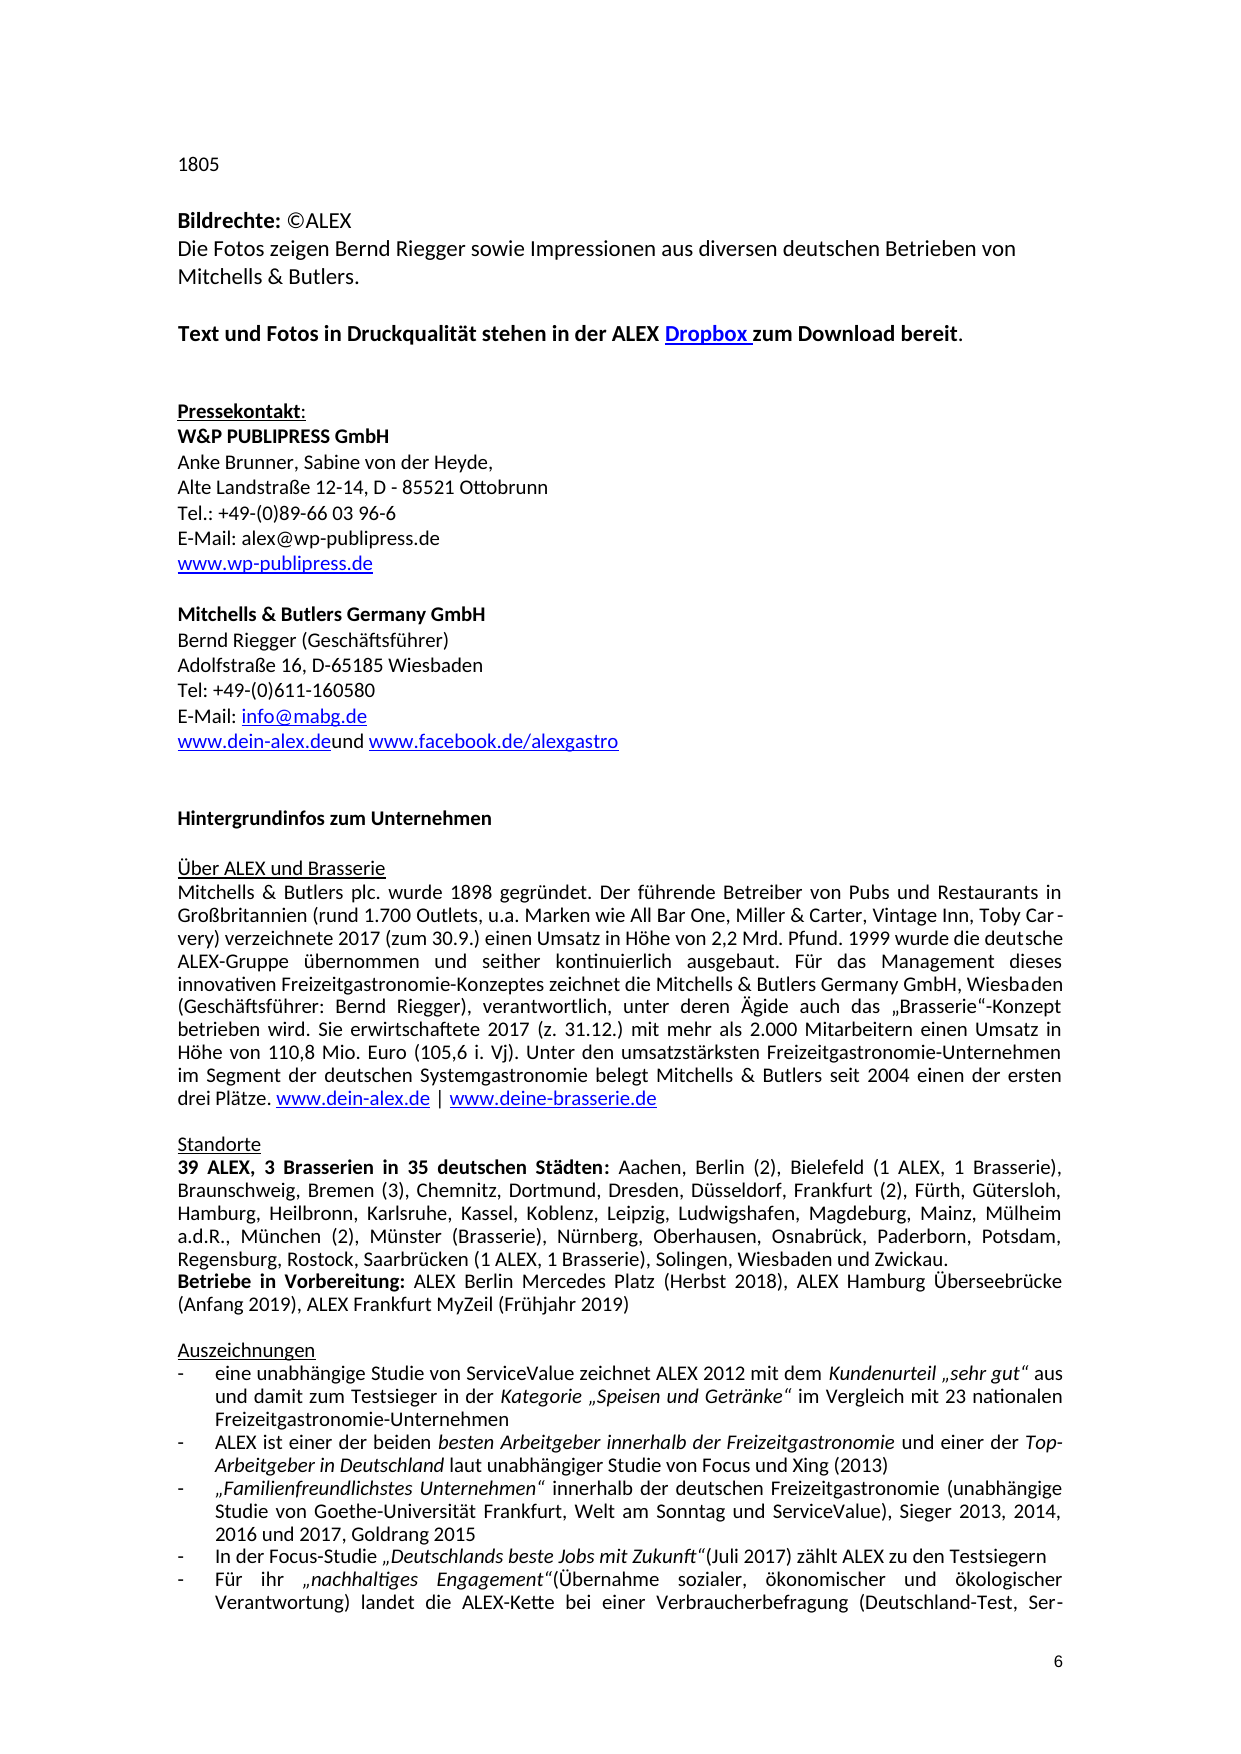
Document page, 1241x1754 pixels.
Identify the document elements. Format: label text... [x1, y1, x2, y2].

text www.dein-alex.deund www.facebook.de/alexgastro [177, 728, 1063, 754]
text Pressekontakt: [177, 398, 1063, 423]
text 1805 [177, 148, 1063, 177]
text Mitchells & Butlers plc. wurde 1898 gegründet. Der führende Betreiber von Pubs und Restaurants in Großbritannien (rund 1.700 Outlets, u.a. Marken wie All Bar One, Miller & Carter, Vintage Inn, Toby Carvery) verzeichnete 2017 (zum 30.9.) einen Umsatz in Höhe von 2,2 Mrd. Pfund. 1999 wurde die deutsche ALEX-Gruppe übernommen und seither kontinuierlich ausgebaut. Für das Management dieses innovativen Freizeitgastronomie-Konzeptes zeichnet die Mitchells & Butlers Germany GmbH, Wiesbaden (Geschäftsführer: Bernd Riegger), verantwortlich, unter deren Ägide auch das „Brasserie“-Konzept betrieben wird. Sie erwirtschaftete 2017 (z. 31.12.) mit mehr als 2.000 Mitarbeitern einen Umsatz in Höhe von 110,8 Mio. Euro (105,6 i. Vj). Unter den umsatzstärksten Freizeitgastronomie-Unternehmen im Segment der deutschen Systemgastronomie belegt Mitchells & Butlers seit 2004 einen der ersten drei Plätze. www.dein-alex.de | www.deine-brasserie.de [177, 881, 1063, 1110]
text E-Mail: alex@wp-publipress.de [177, 525, 1063, 551]
text Alte Landstraße 12-14, D - 85521 Ottobrunn [177, 474, 1063, 500]
text Die Fotos zeigen Bernd Riegger sowie Impressionen aus diversen deutschen Betrieben von Mitchells & Butlers. [177, 234, 1063, 290]
text Tel.: +49-(0)89-66 03 96-6 [177, 500, 1063, 525]
text Hintergrundinfos zum Unternehmen [177, 805, 1063, 830]
text Bildrechte: ©ALEX [177, 206, 1063, 234]
text 39 ALEX, 3 Brasserien in 35 deutschen Städten: Aachen, Berlin (2), Bielefeld (1 ALEX, 1 Brasserie), Braunschweig, Bremen (3), Chemnitz, Dortmund, Dresden, Düsseldorf, Frankfurt (2), Fürth, Gütersloh, Hamburg, Heilbronn, Karlsruhe, Kassel, Koblenz, Leipzig, Ludwigshafen, Magdeburg, Mainz, Mülheim a.d.R., München (2), Münster (Brasserie), Nürnberg, Oberhausen, Osnabrück, Paderborn, Potsdam, Regensburg, Rostock, Saarbrücken (1 ALEX, 1 Brasserie), Solingen, Wiesbaden und Zwickau. [177, 1156, 1063, 1271]
text Standorte [177, 1133, 1063, 1156]
text Bernd Riegger (Geschäftsführer) [177, 627, 1063, 652]
text Anke Brunner, Sabine von der Heyde, [177, 449, 1063, 474]
text E-Mail: info@mabg.de [177, 703, 1063, 728]
list In der Focus-Studie „Deutschlands beste Jobs mit Zukunft“(Juli 2017) zählt ALEX zu den Testsiegern [177, 1546, 1063, 1568]
subtitle www.wp-publipress.de [177, 551, 1063, 576]
list eine unabhängige Studie von ServiceValue zeichnet ALEX 2012 mit dem Kundenurteil „sehr gut“ aus und damit zum Testsieger in der Kategorie „Speisen und Getränke“ im Vergleich mit 23 nationalen Freizeitgastronomie-Unternehmen [177, 1362, 1063, 1431]
text W&P PUBLIPRESS GmbH [177, 423, 1063, 449]
text Auszeichnungen [177, 1339, 1063, 1362]
text Adolfstraße 16, D-65185 Wiesbaden [177, 652, 1063, 678]
text Über ALEX und Brasserie [177, 856, 1063, 881]
text Betriebe in Vorbereitung: ALEX Berlin Mercedes Platz (Herbst 2018), ALEX Hamburg Überseebrücke (Anfang 2019), ALEX Frankfurt MyZeil (Frühjahr 2019) [177, 1271, 1063, 1316]
list „Familienfreundlichstes Unternehmen“ innerhalb der deutschen Freizeitgastronomie (unabhängige Studie von Goethe-Universität Frankfurt, Welt am Sonntag und ServiceValue), Sieger 2013, 2014, 2016 und 2017, Goldrang 2015 [177, 1477, 1063, 1546]
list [177, 1568, 1063, 1614]
text Text und Fotos in Druckqualität stehen in der ALEX Dropbox zum Download bereit. [177, 319, 1063, 347]
text Mitchells & Butlers Germany GmbH [177, 601, 1063, 627]
list ALEX ist einer der beiden besten Arbeitgeber innerhalb der Freizeitgastronomie und einer der Top-Arbeitgeber in Deutschland laut unabhängiger Studie von Focus und Xing (2013) [177, 1431, 1063, 1477]
text Tel: +49-(0)611-160580 [177, 678, 1063, 703]
